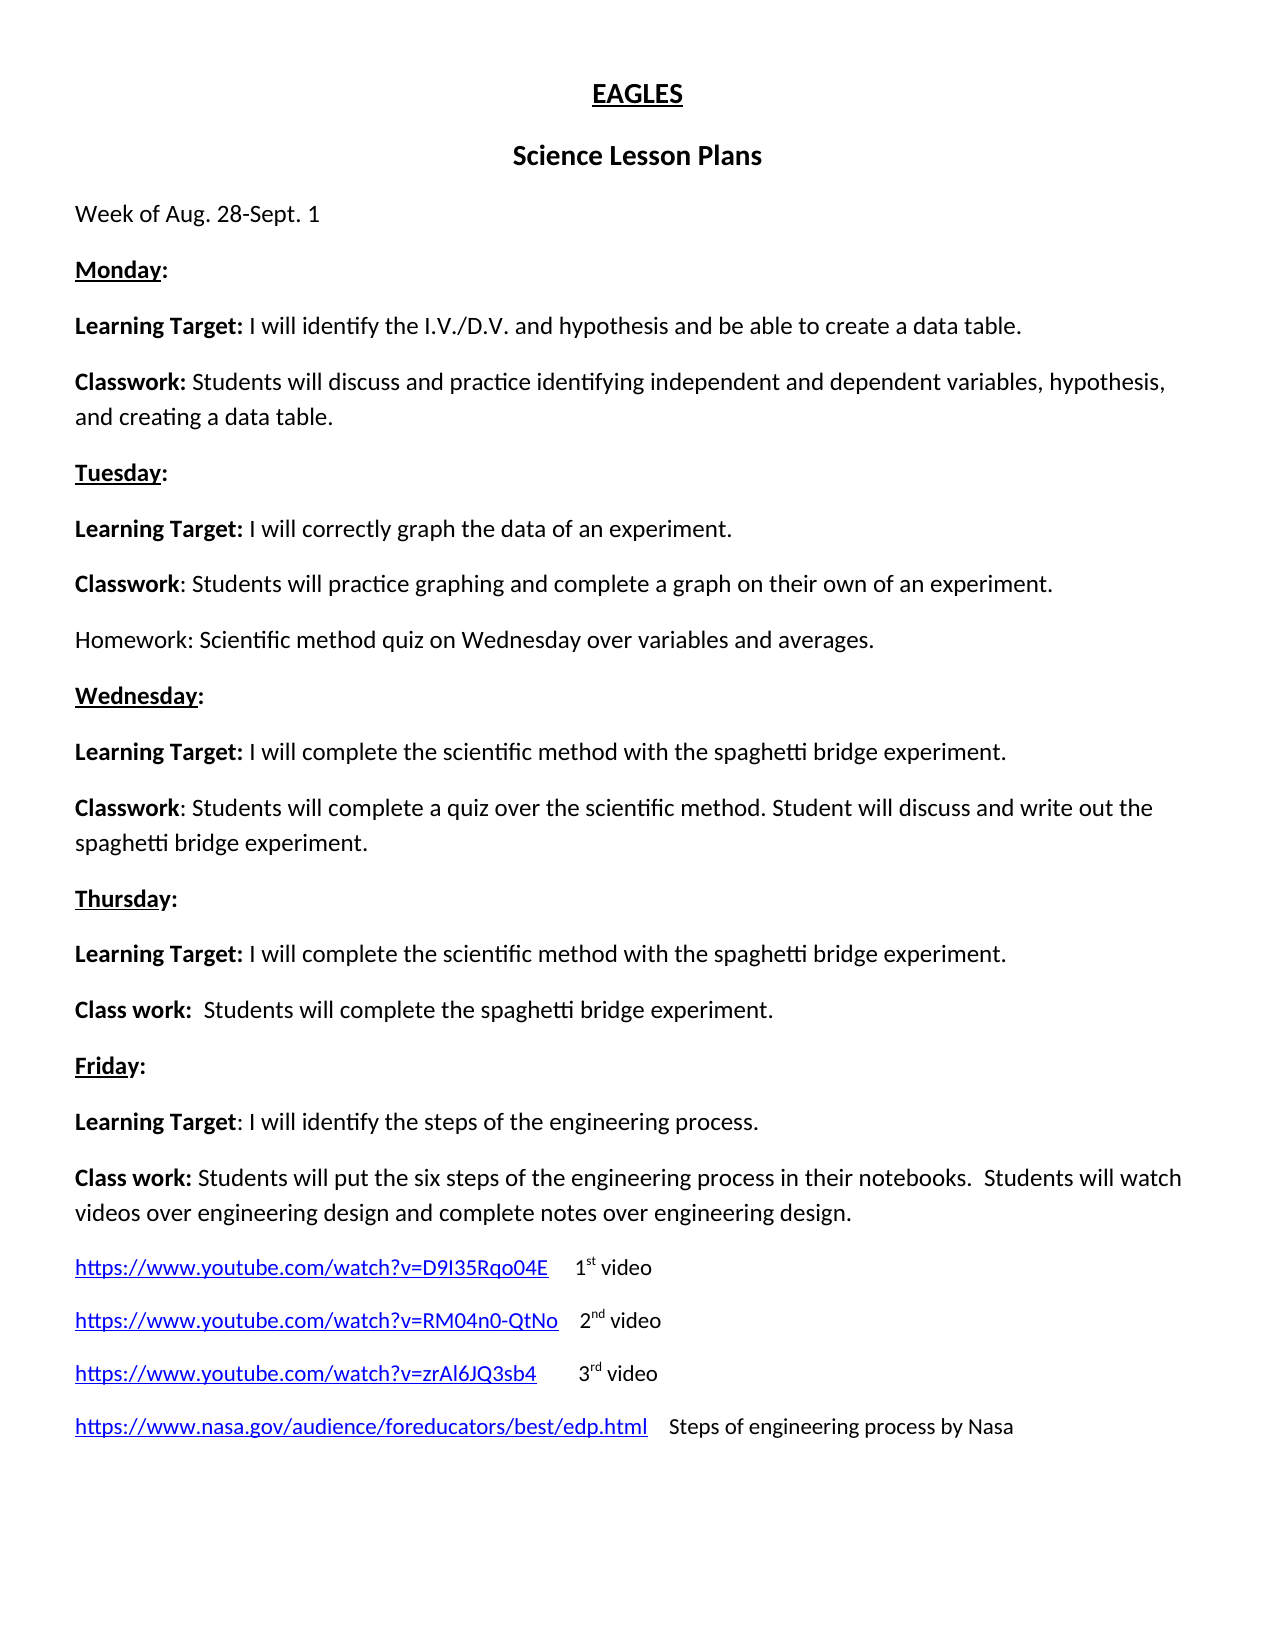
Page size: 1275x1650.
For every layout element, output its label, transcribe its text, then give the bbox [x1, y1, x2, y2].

text Friday: [75, 1050, 1200, 1081]
text Week of Aug. 28-Sept. 1 [75, 198, 1200, 229]
text Classwork: Students will practice graphing and complete a graph on their own of an experiment. [75, 568, 1200, 599]
text Learning Target: I will correctly graph the data of an experiment. [75, 513, 1200, 543]
text EAGLES [75, 75, 1200, 111]
text Homework: Scientific method quiz on Wednesday over variables and averages. [75, 624, 1200, 655]
text Tuesday: [75, 457, 1200, 487]
text Science Lesson Plans [75, 137, 1200, 172]
text Learning Target: I will identify the I.V./D.V. and hypothesis and be able to create a data table. [75, 310, 1200, 341]
text https://www.youtube.com/watch?v=RM04n0-QtNo 2nd video [75, 1306, 1200, 1334]
text https://www.youtube.com/watch?v=D9I35Rqo04E 1st video [75, 1253, 1200, 1281]
text Learning Target: I will complete the scientific method with the spaghetti bridge experiment. [75, 736, 1200, 767]
text Thursday: [75, 883, 1200, 913]
text Wednesday: [75, 680, 1200, 711]
text Learning Target: I will identify the steps of the engineering process. [75, 1106, 1200, 1137]
text https://www.nasa.gov/audience/foreducators/best/edp.html Steps of engineering process by Nasa [75, 1412, 1200, 1440]
text https://www.youtube.com/watch?v=zrAl6JQ3sb4 3rd video [75, 1359, 1200, 1387]
text Classwork: Students will discuss and practice identifying independent and dependent variables, hypothesis, and creating a data table. [75, 366, 1200, 432]
text Class work: Students will put the six steps of the engineering process in their notebooks. Students will watch videos over engineering design and complete notes over engineering design. [75, 1162, 1200, 1227]
text Learning Target: I will complete the scientific method with the spaghetti bridge experiment. [75, 938, 1200, 969]
text Classwork: Students will complete a quiz over the scientific method. Student will discuss and write out the spaghetti bridge experiment. [75, 792, 1200, 857]
text Class work: Students will complete the spaghetti bridge experiment. [75, 994, 1200, 1025]
text Monday: [75, 254, 1200, 285]
